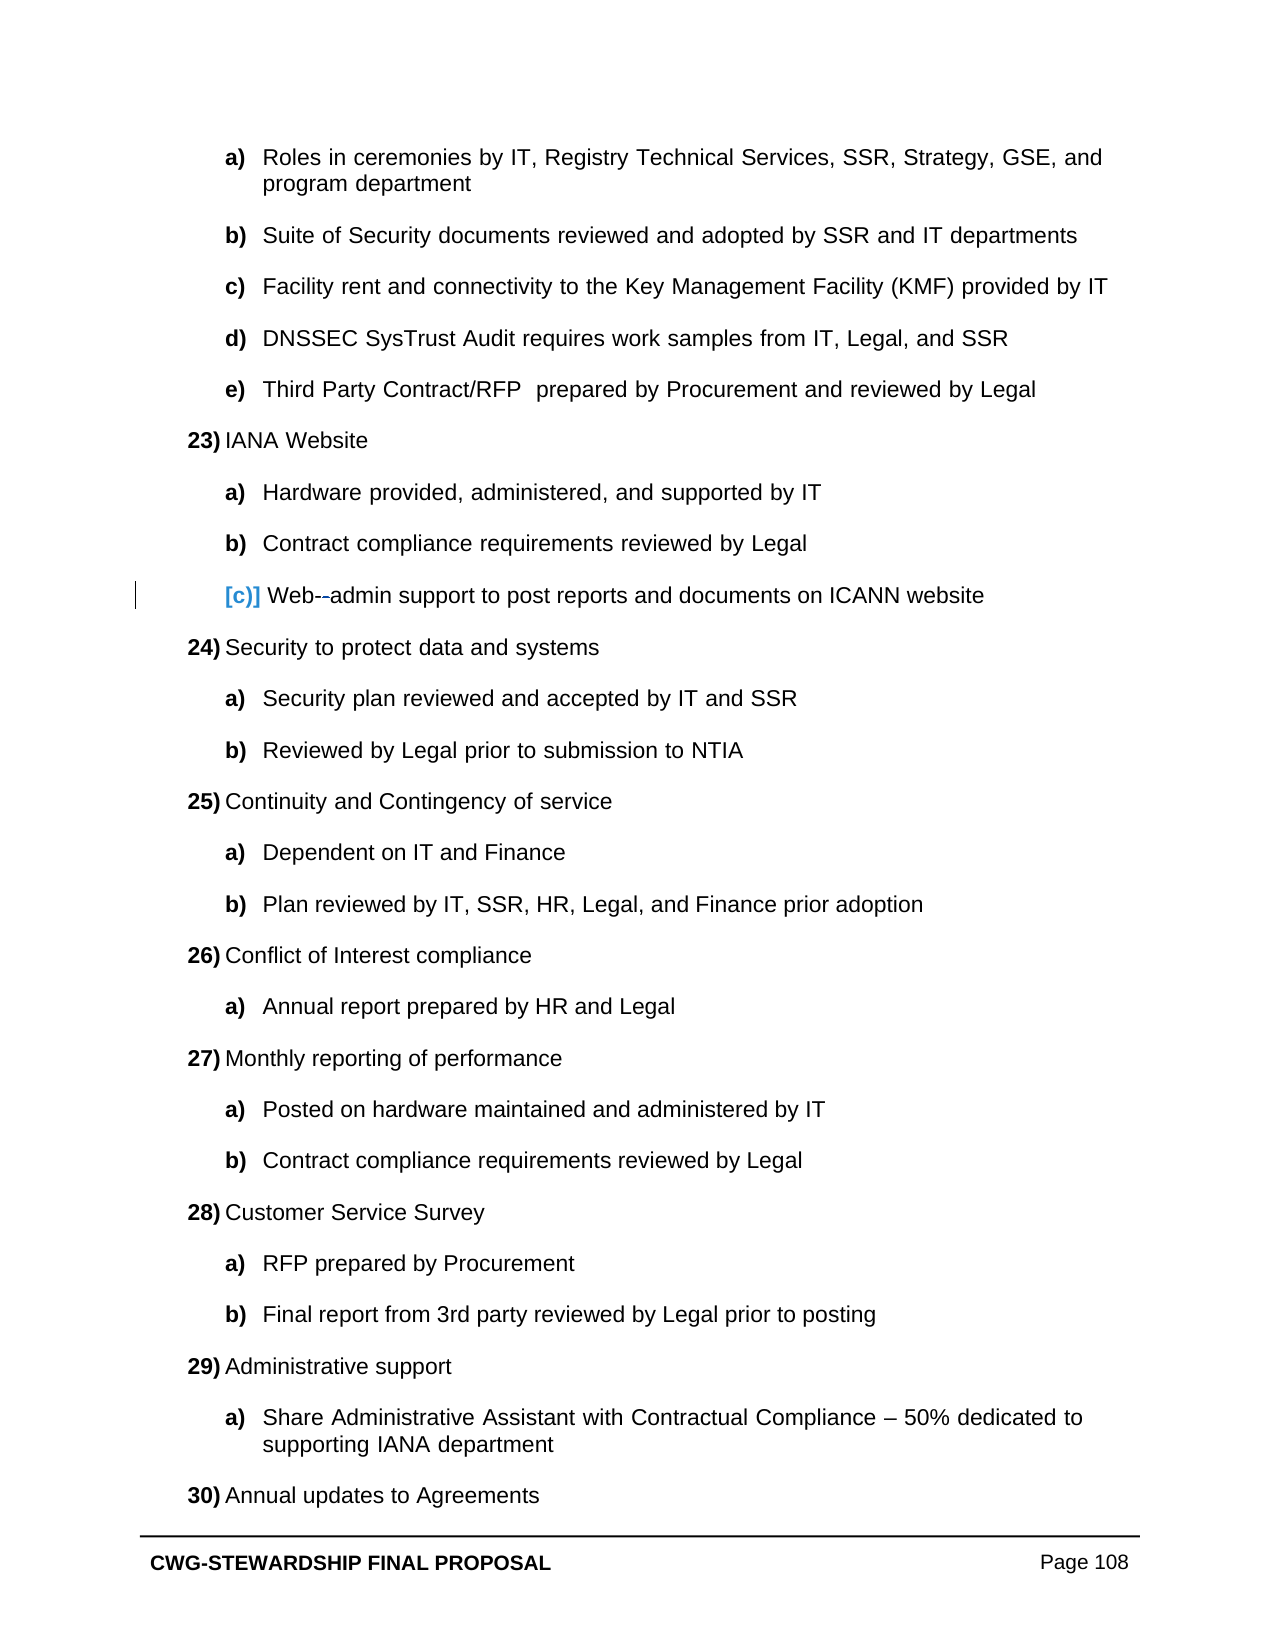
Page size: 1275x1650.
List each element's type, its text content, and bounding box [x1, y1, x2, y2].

list Annual report prepared by HR and Legal [225, 993, 1123, 1020]
list RFP prepared by Procurement [225, 1250, 1123, 1276]
list Plan reviewed by IT, SSR, HR, Legal, and Finance prior adoption [225, 891, 1123, 917]
list Security plan reviewed and accepted by IT and SSR [225, 685, 1123, 712]
list Suite of Security documents reviewed and adopted by SSR and IT departments [225, 222, 1123, 248]
list Facility rent and connectivity to the Key Management Facility (KMF) provided by IT [225, 273, 1123, 299]
list Continuity and Contingency of service [187, 788, 1123, 814]
list Administrative support [187, 1353, 1123, 1379]
list Final report from 3rd party reviewed by Legal prior to posting [225, 1301, 1123, 1328]
list Web-admin support to post reports and documents on ICANN website [225, 581, 1123, 609]
list IANA Website [187, 427, 1123, 453]
list Third Party Contract/RFP prepared by Procurement and reviewed by Legal [225, 376, 1123, 402]
list Hardware provided, administered, and supported by IT [225, 478, 1123, 505]
list DNSSEC SysTrust Audit requires work samples from IT, Legal, and SSR [225, 324, 1123, 351]
list Monthly reporting of performance [187, 1045, 1123, 1071]
list Contract compliance requirements reviewed by Legal [225, 1147, 1123, 1174]
list Security to protect data and systems [187, 634, 1123, 660]
list Share Administrative Assistant with Contractual Compliance – 50% dedicated to supporting IANA department [225, 1404, 1123, 1457]
list Posted on hardware maintained and administered by IT [225, 1096, 1123, 1122]
list Dependent on IT and Finance [225, 839, 1123, 866]
list Roles in ceremonies by IT, Registry Technical Services, SSR, Strategy, GSE, and program department [225, 144, 1123, 197]
list Contract compliance requirements reviewed by Legal [225, 530, 1123, 556]
list Annual updates to Agreements [187, 1482, 1123, 1508]
list Customer Service Survey [187, 1199, 1123, 1225]
list Reviewed by Legal prior to submission to NTIA [225, 737, 1123, 763]
list Conflict of Interest compliance [187, 942, 1123, 968]
